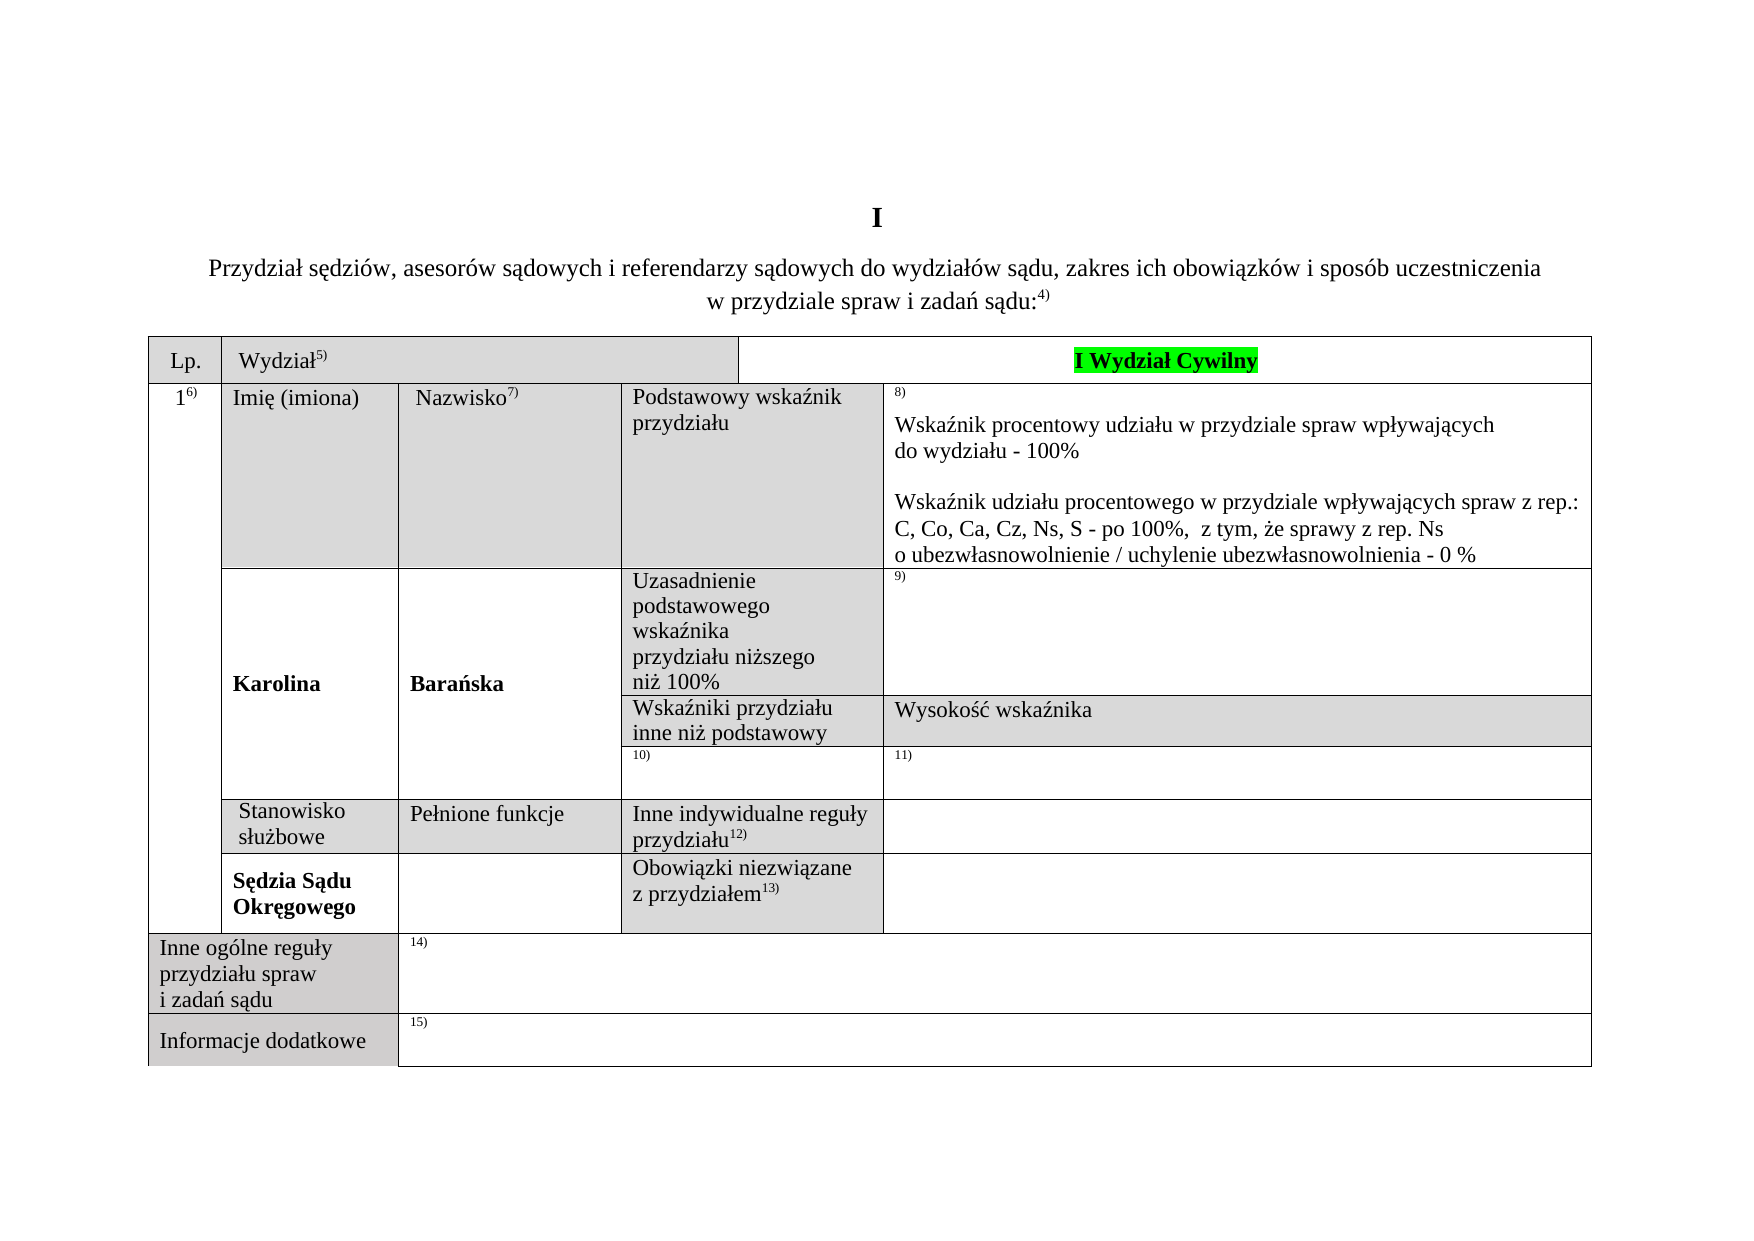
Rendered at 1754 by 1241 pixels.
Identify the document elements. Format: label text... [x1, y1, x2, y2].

table_cell Sędzia Sądu Okręgowego [222, 854, 398, 933]
table_cell 8) Wskaźnik procentowy udziału w przydziale spraw wpływających do wydziału - 100% Wskaźnik udziału procentowego w przydziale wpływających spraw z rep.: C, Co, Ca, Cz, Ns, S - po 100%, z tym, że sprawy z rep. Ns o ubezwłasnowolnienie / uchylenie ubezwłasnowolnienia - 0 % [884, 384, 1591, 567]
table_cell [884, 800, 1591, 853]
table_header Wydział5) [222, 337, 738, 383]
table_cell 14) [399, 934, 1591, 1013]
table_cell [399, 854, 621, 933]
table_cell 10) [622, 747, 883, 799]
table_cell Inne ogólne reguły przydziału spraw i zadań sądu [149, 934, 398, 1013]
table_cell Imię (imiona) [222, 384, 398, 567]
table_cell [884, 854, 1591, 933]
table_cell Wskaźniki przydziału inne niż podstawowy [622, 696, 883, 746]
text I [148, 200, 1606, 234]
text Przydział sędziów, asesorów sądowych i referendarzy sądowych do wydziałów sądu, zakres ich obowiązków i sposób uczestniczenia w przydziale spraw i zadań sądu:4) [148, 253, 1608, 315]
table_cell Stanowisko służbowe [222, 800, 398, 853]
table_cell 15) [399, 1014, 1591, 1066]
table_cell Karolina [222, 569, 398, 799]
table_header Lp. [149, 337, 221, 383]
table_cell Podstawowy wskaźnik przydziału [622, 384, 883, 567]
table_cell 11) [884, 747, 1591, 799]
table_cell Pełnione funkcje [399, 800, 621, 853]
table_cell 9) [884, 569, 1591, 695]
table_cell Obowiązki niezwiązane z przydziałem13) [622, 854, 883, 933]
table_cell Wysokość wskaźnika [884, 696, 1591, 746]
table_cell 16) [149, 384, 221, 933]
table_cell Inne indywidualne reguły przydziału12) [622, 800, 883, 853]
table_header I Wydział Cywilny [739, 337, 1591, 383]
table_cell Uzasadnienie podstawowego wskaźnika przydziału niższego niż 100% [622, 569, 883, 695]
table_cell Barańska [399, 569, 621, 799]
table_cell Informacje dodatkowe [149, 1014, 398, 1066]
table_cell Nazwisko7) [399, 384, 621, 567]
